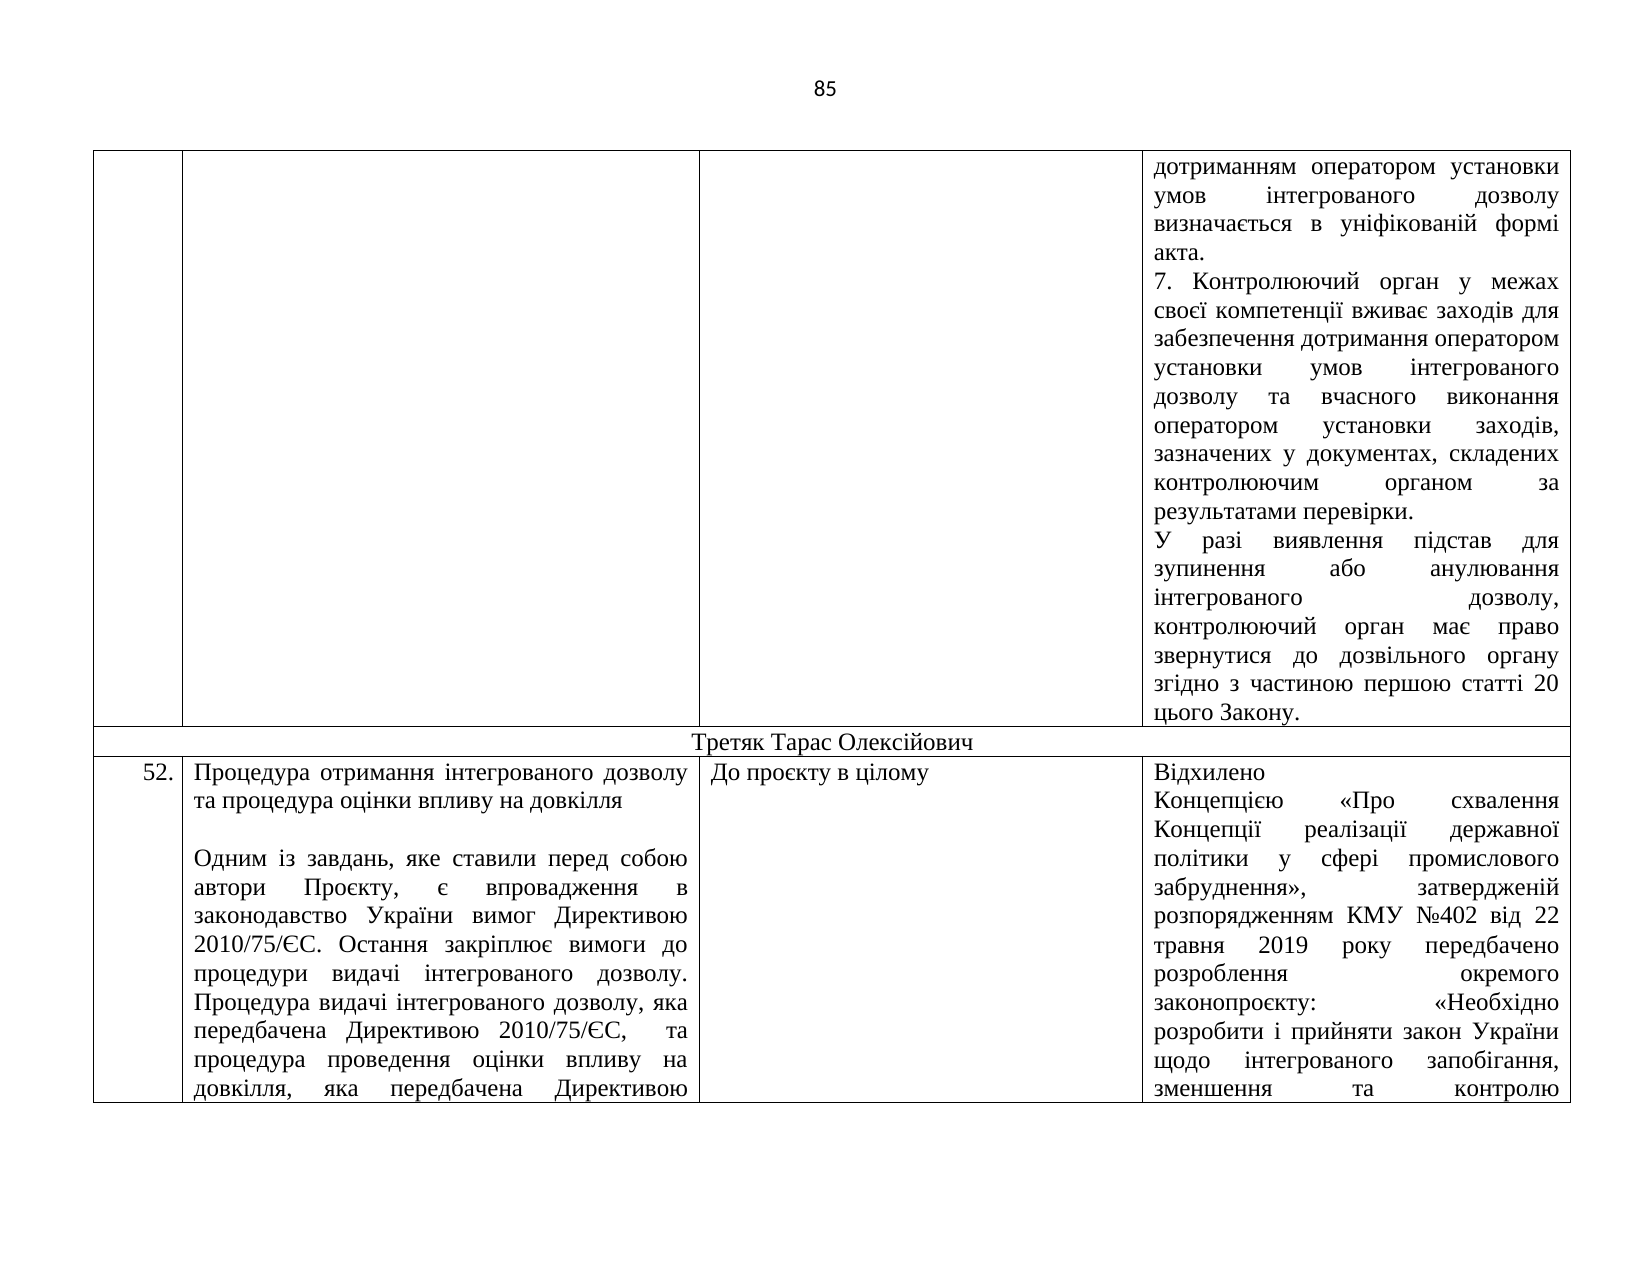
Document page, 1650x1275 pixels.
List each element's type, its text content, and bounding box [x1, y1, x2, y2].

table_cell [94, 757, 182, 1102]
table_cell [1143, 757, 1570, 1102]
table_cell Третяк Тарас Олексійович [94, 727, 1570, 756]
table_cell [94, 151, 182, 726]
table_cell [1143, 151, 1570, 726]
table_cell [183, 151, 699, 726]
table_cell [183, 757, 699, 1102]
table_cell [700, 151, 1142, 726]
table_cell До проєкту в цілому [700, 757, 1142, 1102]
